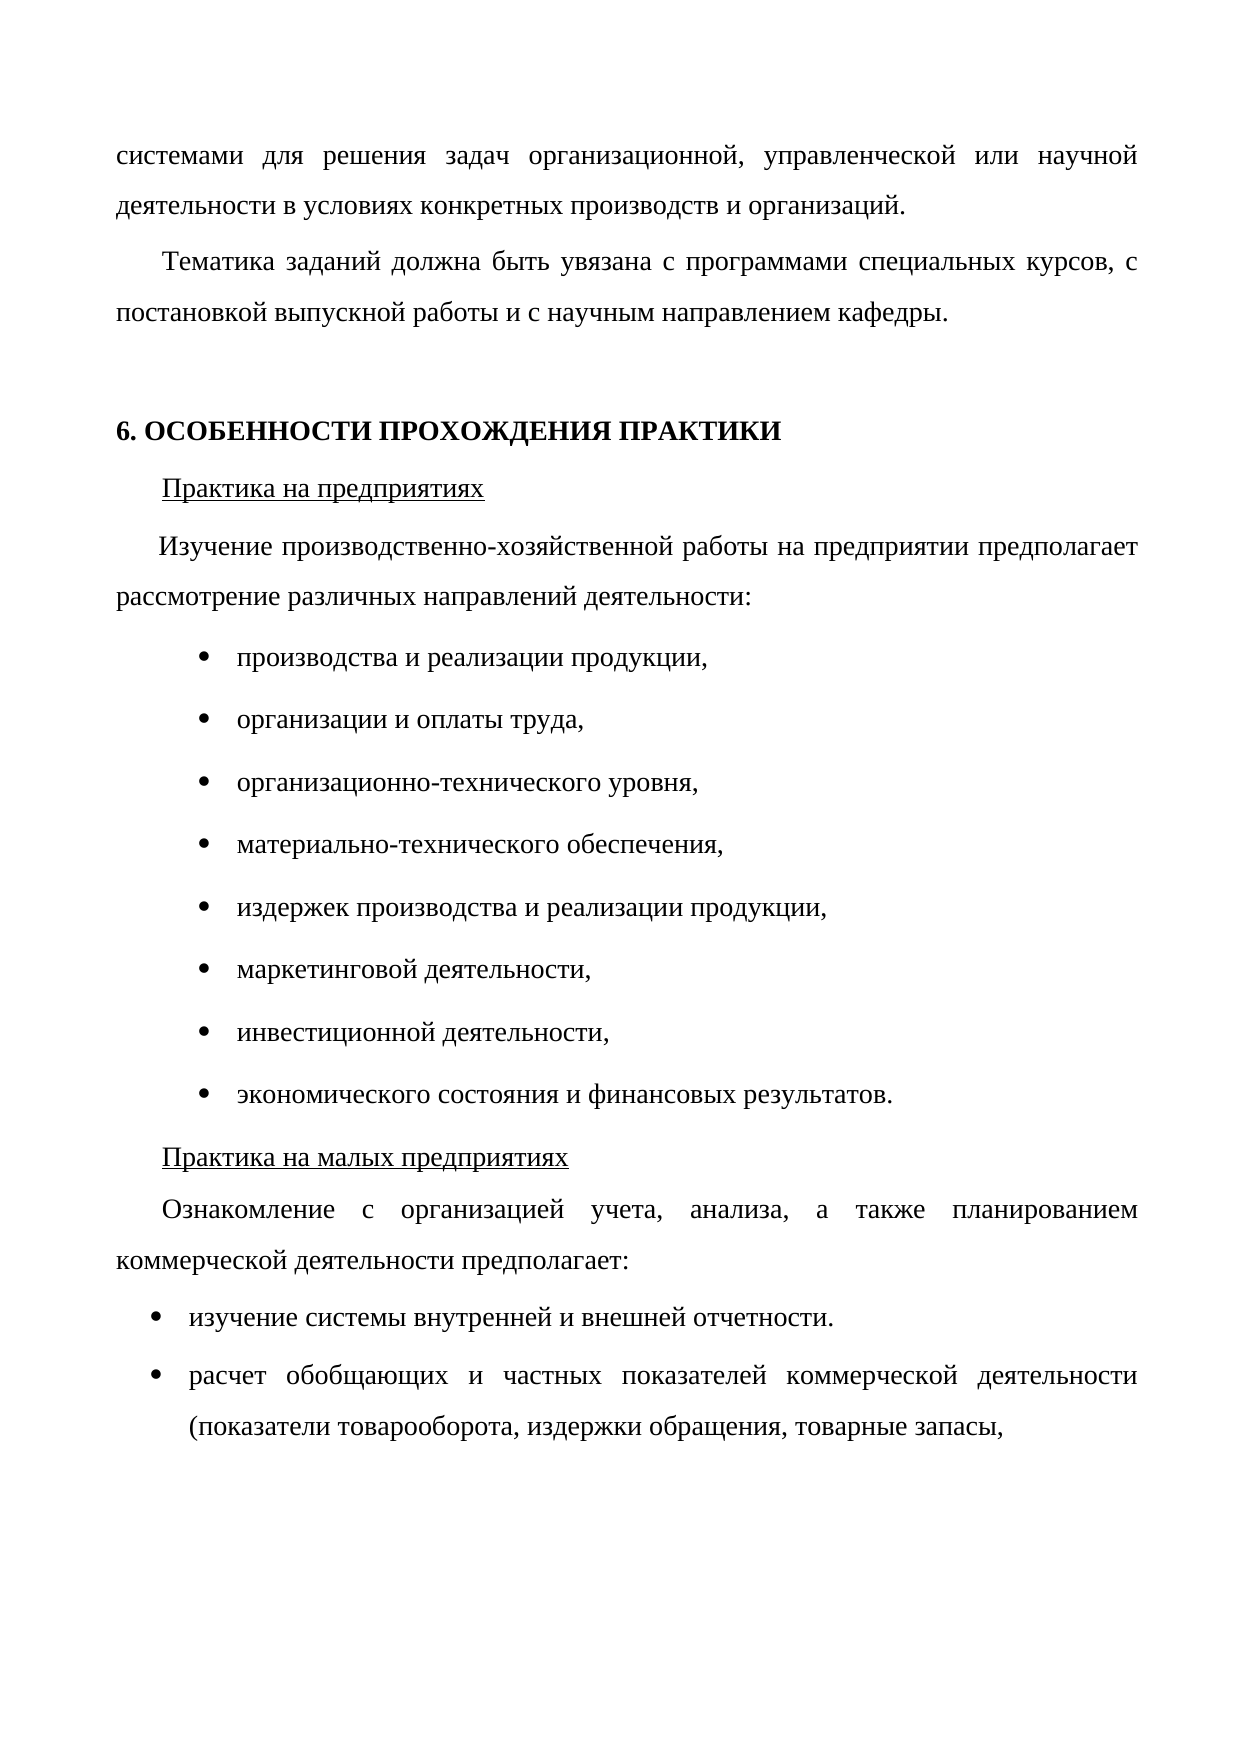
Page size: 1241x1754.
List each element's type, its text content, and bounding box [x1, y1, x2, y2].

list расчет обобщающих и частных показателей коммерческой деятельности (показатели товарооборота, издержки обращения, товарные запасы, [151, 1343, 1139, 1445]
list экономического состояния и финансовых результатов. [199, 1053, 1141, 1116]
list маркетинговой деятельности, [199, 928, 1141, 991]
text Изучение производственно-хозяйственной работы на предприятии предполагает рассмотрение различных направлений деятельности: [116, 515, 1139, 616]
list организационно-технического уровня, [199, 741, 1141, 803]
list материально-технического обеспечения, [199, 803, 1141, 866]
list изучение системы внутренней и внешней отчетности. [151, 1300, 1141, 1333]
text Тематика заданий должна быть увязана с программами специальных курсов, с постановкой выпускной работы и с научным направлением кафедры. [116, 230, 1139, 331]
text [116, 124, 1139, 224]
text Практика на малых предприятиях [116, 1116, 1141, 1178]
list инвестиционной деятельности, [199, 991, 1141, 1053]
text Ознакомление с организацией учета, анализа, а также планированием коммерческой деятельности предполагает: [116, 1178, 1139, 1279]
text Практика на предприятиях [116, 475, 1141, 503]
text 6. ОСОБЕННОСТИ ПРОХОЖДЕНИЯ ПРАКТИКИ [116, 418, 1141, 446]
list производства и реализации продукции, [199, 616, 1141, 678]
list издержек производства и реализации продукции, [199, 866, 1141, 928]
list организации и оплаты труда, [199, 678, 1141, 741]
